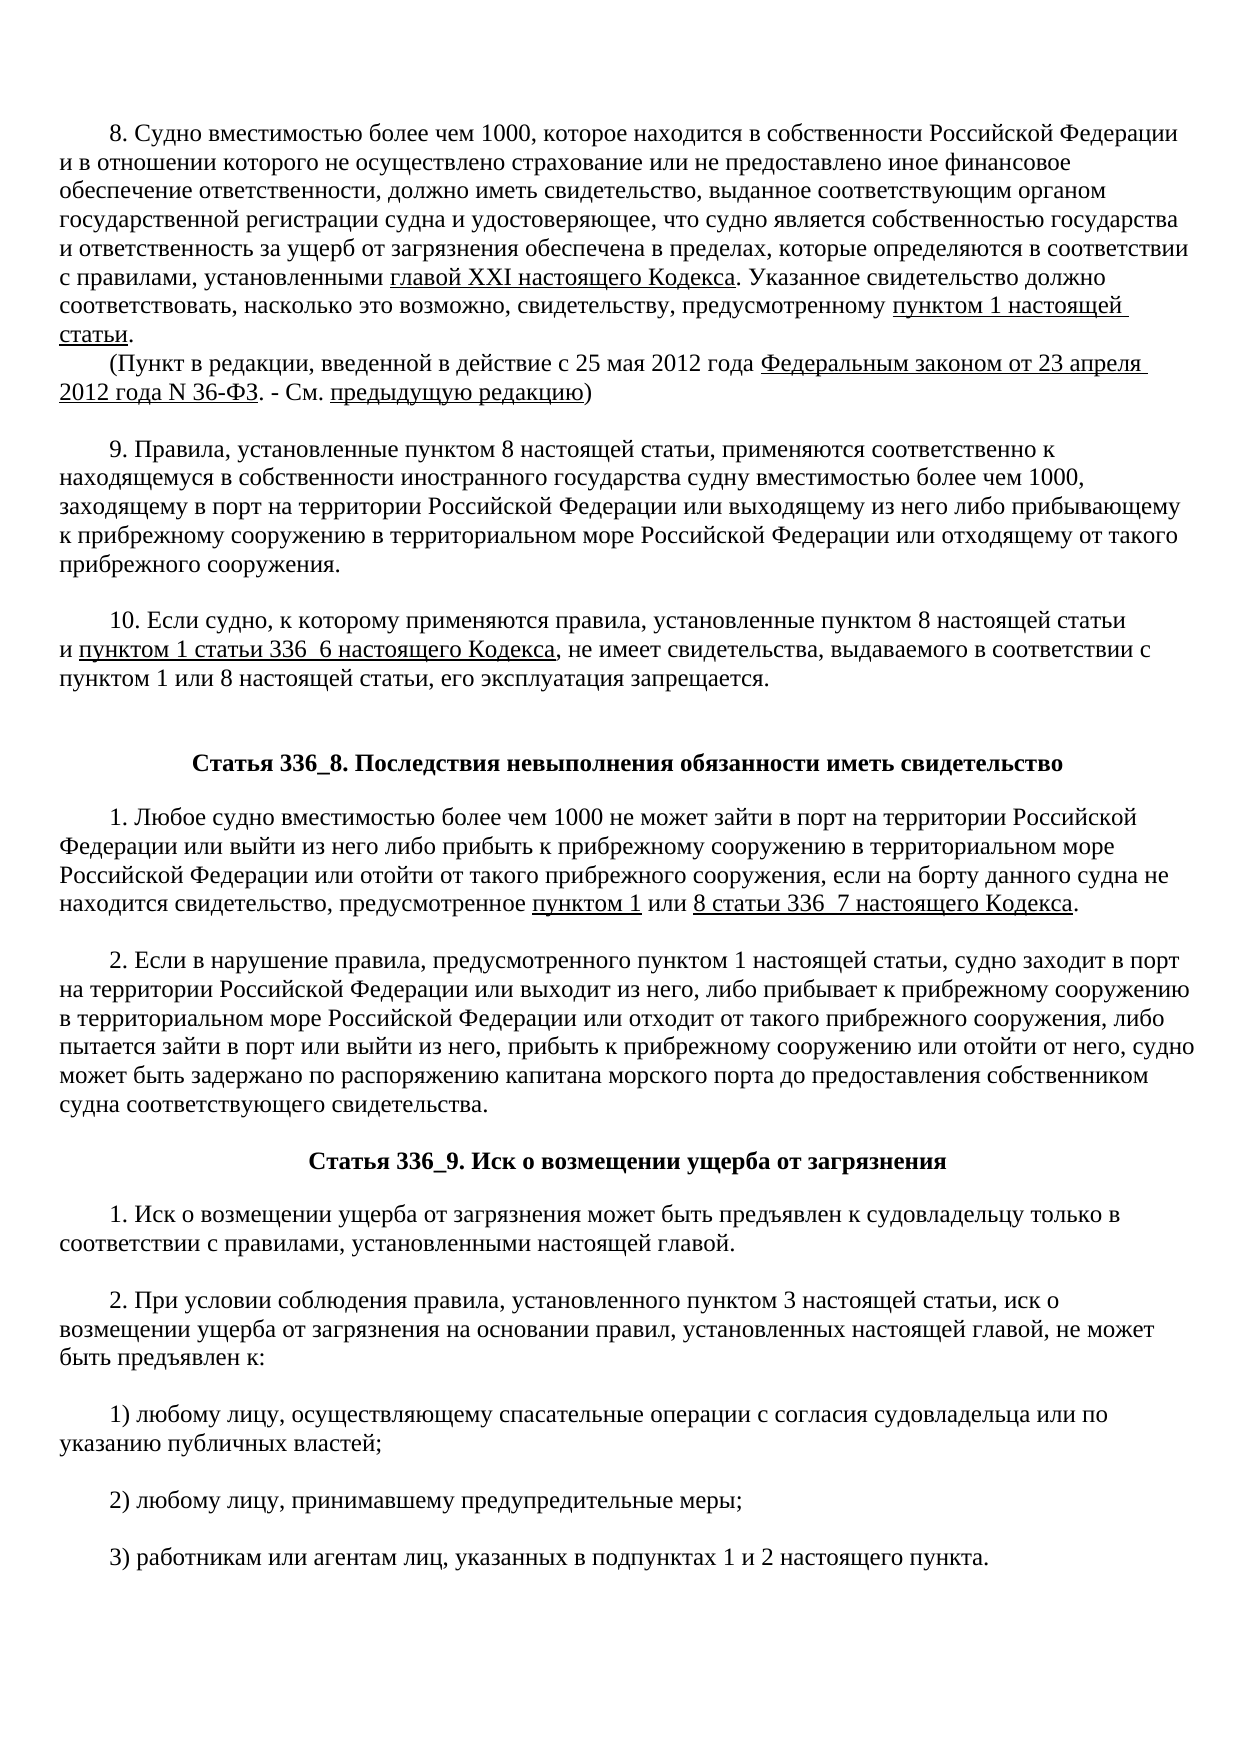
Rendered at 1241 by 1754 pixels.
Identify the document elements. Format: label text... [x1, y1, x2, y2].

text 2) любому лицу, принимавшему предупредительные меры; [59, 1485, 1196, 1542]
text 2. Если в нарушение правила, предусмотренного пунктом 1 настоящей статьи, судно заходит в порт на территории Российской Федерации или выходит из него, либо прибывает к прибрежному сооружению в территориальном море Российской Федерации или отходит от такого прибрежного сооружения, либо пытается зайти в порт или выйти из него, прибыть к прибрежному сооружению или отойти от него, судно может быть задержано по распоряжению капитана морского порта до предоставления собственником судна соответствующего свидетельства. [59, 945, 1196, 1146]
text 10. Если судно, к которому применяются правила, установленные пунктом 8 настоящей статьи и пунктом 1 статьи 336_6 настоящего Кодекса, не имеет свидетельства, выдаваемого в соответствии с пунктом 1 или 8 настоящей статьи, его эксплуатация запрещается. [59, 605, 1196, 692]
text Статья 336_9. Иск о возмещении ущерба от загрязнения [59, 1146, 1196, 1174]
text 1) любому лицу, осуществляющему спасательные операции с согласия судовладельца или по указанию публичных властей; [59, 1399, 1196, 1485]
text Статья 336_8. Последствия невыполнения обязанности иметь свидетельство [59, 748, 1196, 777]
text 8. Судно вместимостью более чем 1000, которое находится в собственности Российской Федерации и в отношении которого не осуществлено страхование или не предоставлено иное финансовое обеспечение ответственности, должно иметь свидетельство, выданное соответствующим органом государственной регистрации судна и удостоверяющее, что судно является собственностью государства и ответственность за ущерб от загрязнения обеспечена в пределах, которые определяются в соответствии с правилами, установленными главой XXI настоящего Кодекса. Указанное свидетельство должно соответствовать, насколько это возможно, свидетельству, предусмотренному пунктом 1 настоящей статьи. [59, 118, 1196, 348]
text 3) работникам или агентам лиц, указанных в подпунктах 1 и 2 настоящего пункта. [59, 1542, 1196, 1598]
text (Пункт в редакции, введенной в действие с 25 мая 2012 года Федеральным законом от 23 апреля 2012 года N 36-ФЗ. - См. предыдущую редакцию) [59, 348, 1196, 434]
text 1. Иск о возмещении ущерба от загрязнения может быть предъявлен к судовладельцу только в соответствии с правилами, установленными настоящей главой. [59, 1199, 1196, 1285]
text 9. Правила, установленные пунктом 8 настоящей статьи, применяются соответственно к находящемуся в собственности иностранного государства судну вместимостью более чем 1000, заходящему в порт на территории Российской Федерации или выходящему из него либо прибывающему к прибрежному сооружению в территориальном море Российской Федерации или отходящему от такого прибрежного сооружения. [59, 434, 1196, 605]
text 1. Любое судно вместимостью более чем 1000 не может зайти в порт на территории Российской Федерации или выйти из него либо прибыть к прибрежному сооружению в территориальном море Российской Федерации или отойти от такого прибрежного сооружения, если на борту данного судна не находится свидетельство, предусмотренное пунктом 1 или 8 статьи 336_7 настоящего Кодекса. [59, 802, 1196, 945]
text 2. При условии соблюдения правила, установленного пунктом 3 настоящей статьи, иск о возмещении ущерба от загрязнения на основании правил, установленных настоящей главой, не может быть предъявлен к: [59, 1285, 1196, 1399]
